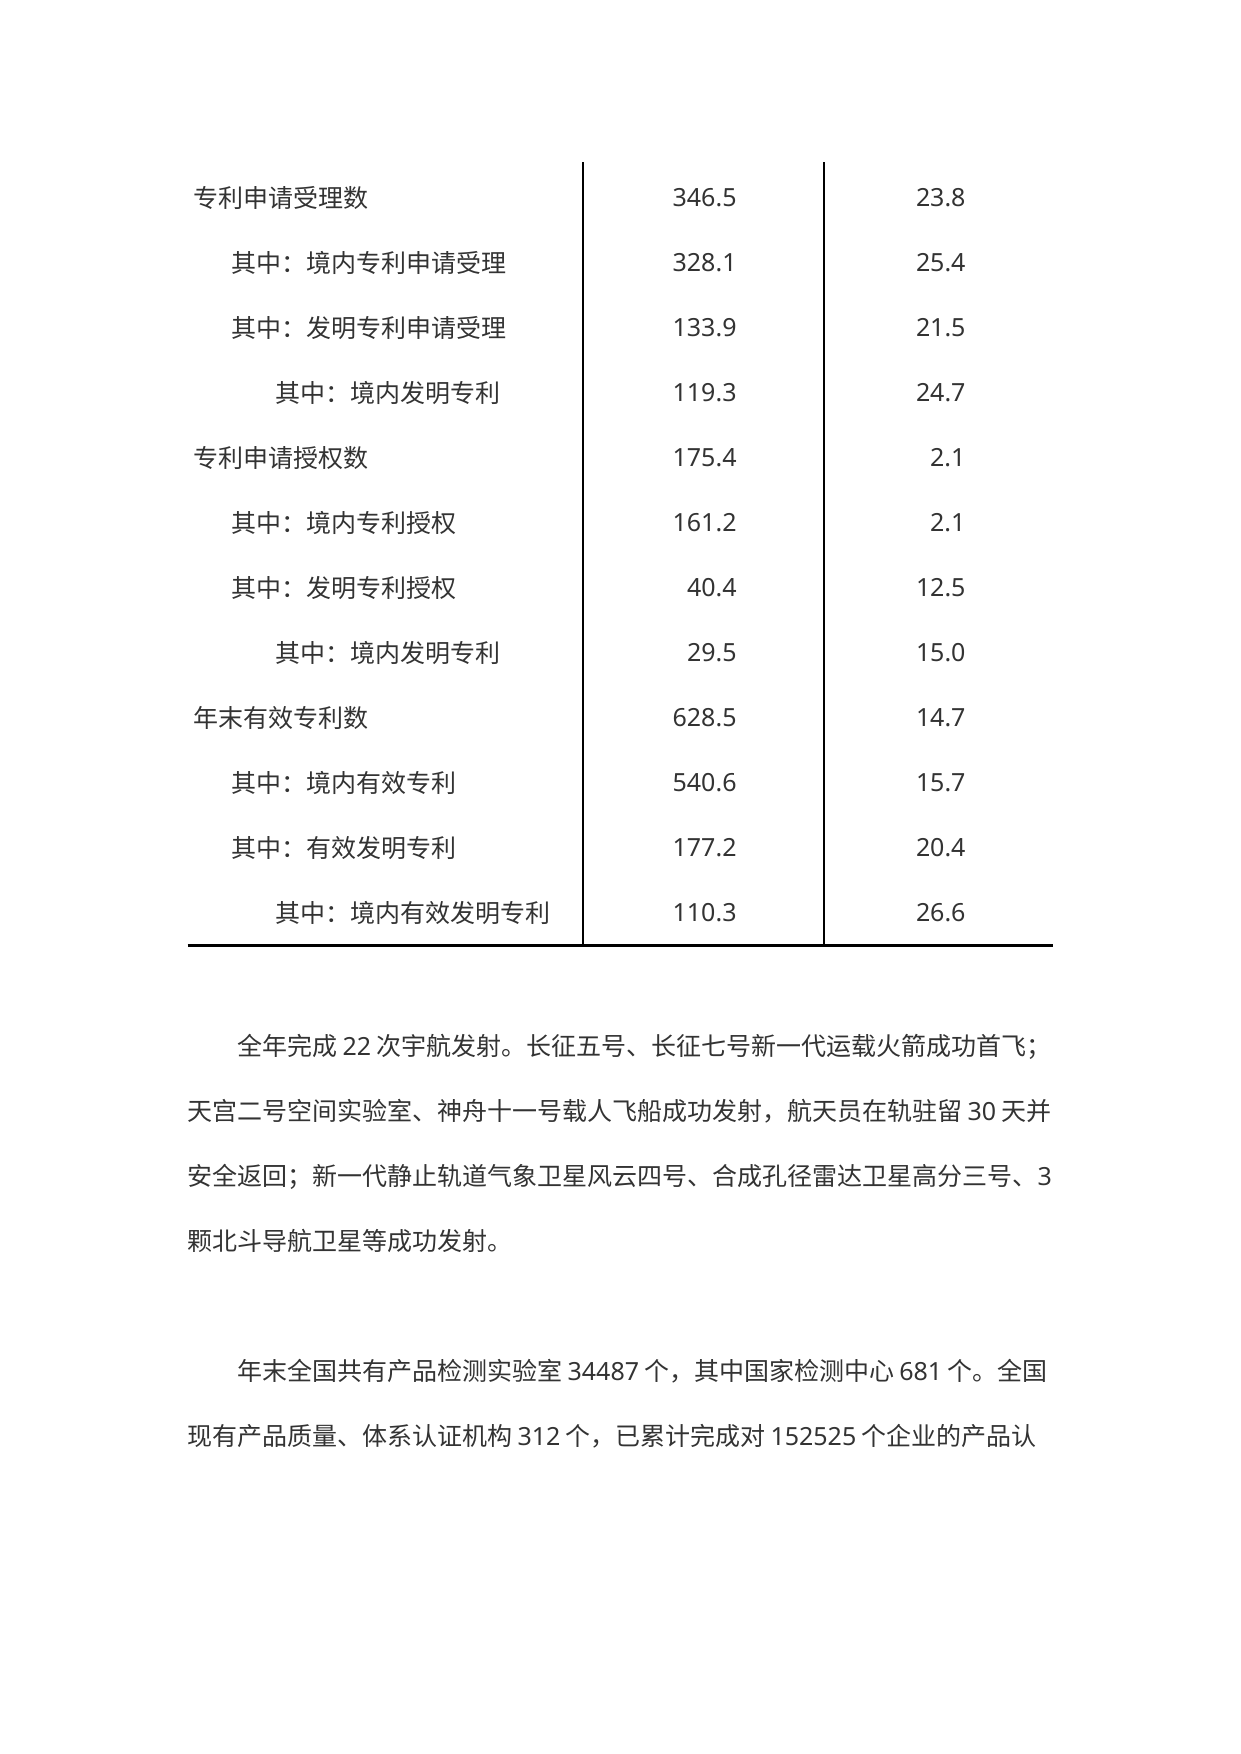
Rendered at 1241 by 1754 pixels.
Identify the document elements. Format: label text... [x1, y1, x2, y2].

table_cell 专利申请授权数 [188, 424, 582, 489]
table_cell 23.8 [825, 162, 1053, 229]
table_cell 540.6 [584, 749, 823, 814]
table_cell 其中：有效发明专利 [188, 814, 582, 879]
table_cell 其中：境内发明专利 [188, 619, 582, 684]
table_cell 12.5 [825, 554, 1053, 619]
table_cell 110.3 [584, 879, 823, 944]
table_cell 177.2 [584, 814, 823, 879]
table_cell 133.9 [584, 294, 823, 359]
table_cell 其中：境内专利授权 [188, 489, 582, 554]
table_cell 其中：境内有效专利 [188, 749, 582, 814]
table_cell 14.7 [825, 684, 1053, 749]
table_cell 15.7 [825, 749, 1053, 814]
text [187, 1337, 1053, 1467]
table_cell 2.1 [825, 424, 1053, 489]
table_cell 26.6 [825, 879, 1053, 944]
table_cell 2.1 [825, 489, 1053, 554]
table_cell 20.4 [825, 814, 1053, 879]
text 全年完成22次宇航发射。长征五号、长征七号新一代运载火箭成功首飞；天宫二号空间实验室、神舟十一号载人飞船成功发射，航天员在轨驻留30天并安全返回；新一代静止轨道气象卫星风云四号、合成孔径雷达卫星高分三号、3颗北斗导航卫星等成功发射。 [187, 1012, 1053, 1272]
table_cell 24.7 [825, 359, 1053, 424]
table_cell 119.3 [584, 359, 823, 424]
table_cell 346.5 [584, 162, 823, 229]
table_cell 其中：境内有效发明专利 [188, 879, 582, 944]
table_cell 161.2 [584, 489, 823, 554]
table_cell 175.4 [584, 424, 823, 489]
table_cell 21.5 [825, 294, 1053, 359]
table_cell 专利申请受理数 [188, 162, 582, 229]
table_cell 25.4 [825, 229, 1053, 294]
table_cell 其中：境内发明专利 [188, 359, 582, 424]
table_cell 40.4 [584, 554, 823, 619]
table_cell 15.0 [825, 619, 1053, 684]
table_cell 其中：发明专利授权 [188, 554, 582, 619]
table_cell 年末有效专利数 [188, 684, 582, 749]
table_cell 328.1 [584, 229, 823, 294]
table_cell 其中：境内专利申请受理 [188, 229, 582, 294]
table_cell 其中：发明专利申请受理 [188, 294, 582, 359]
table_cell 29.5 [584, 619, 823, 684]
table_cell 628.5 [584, 684, 823, 749]
